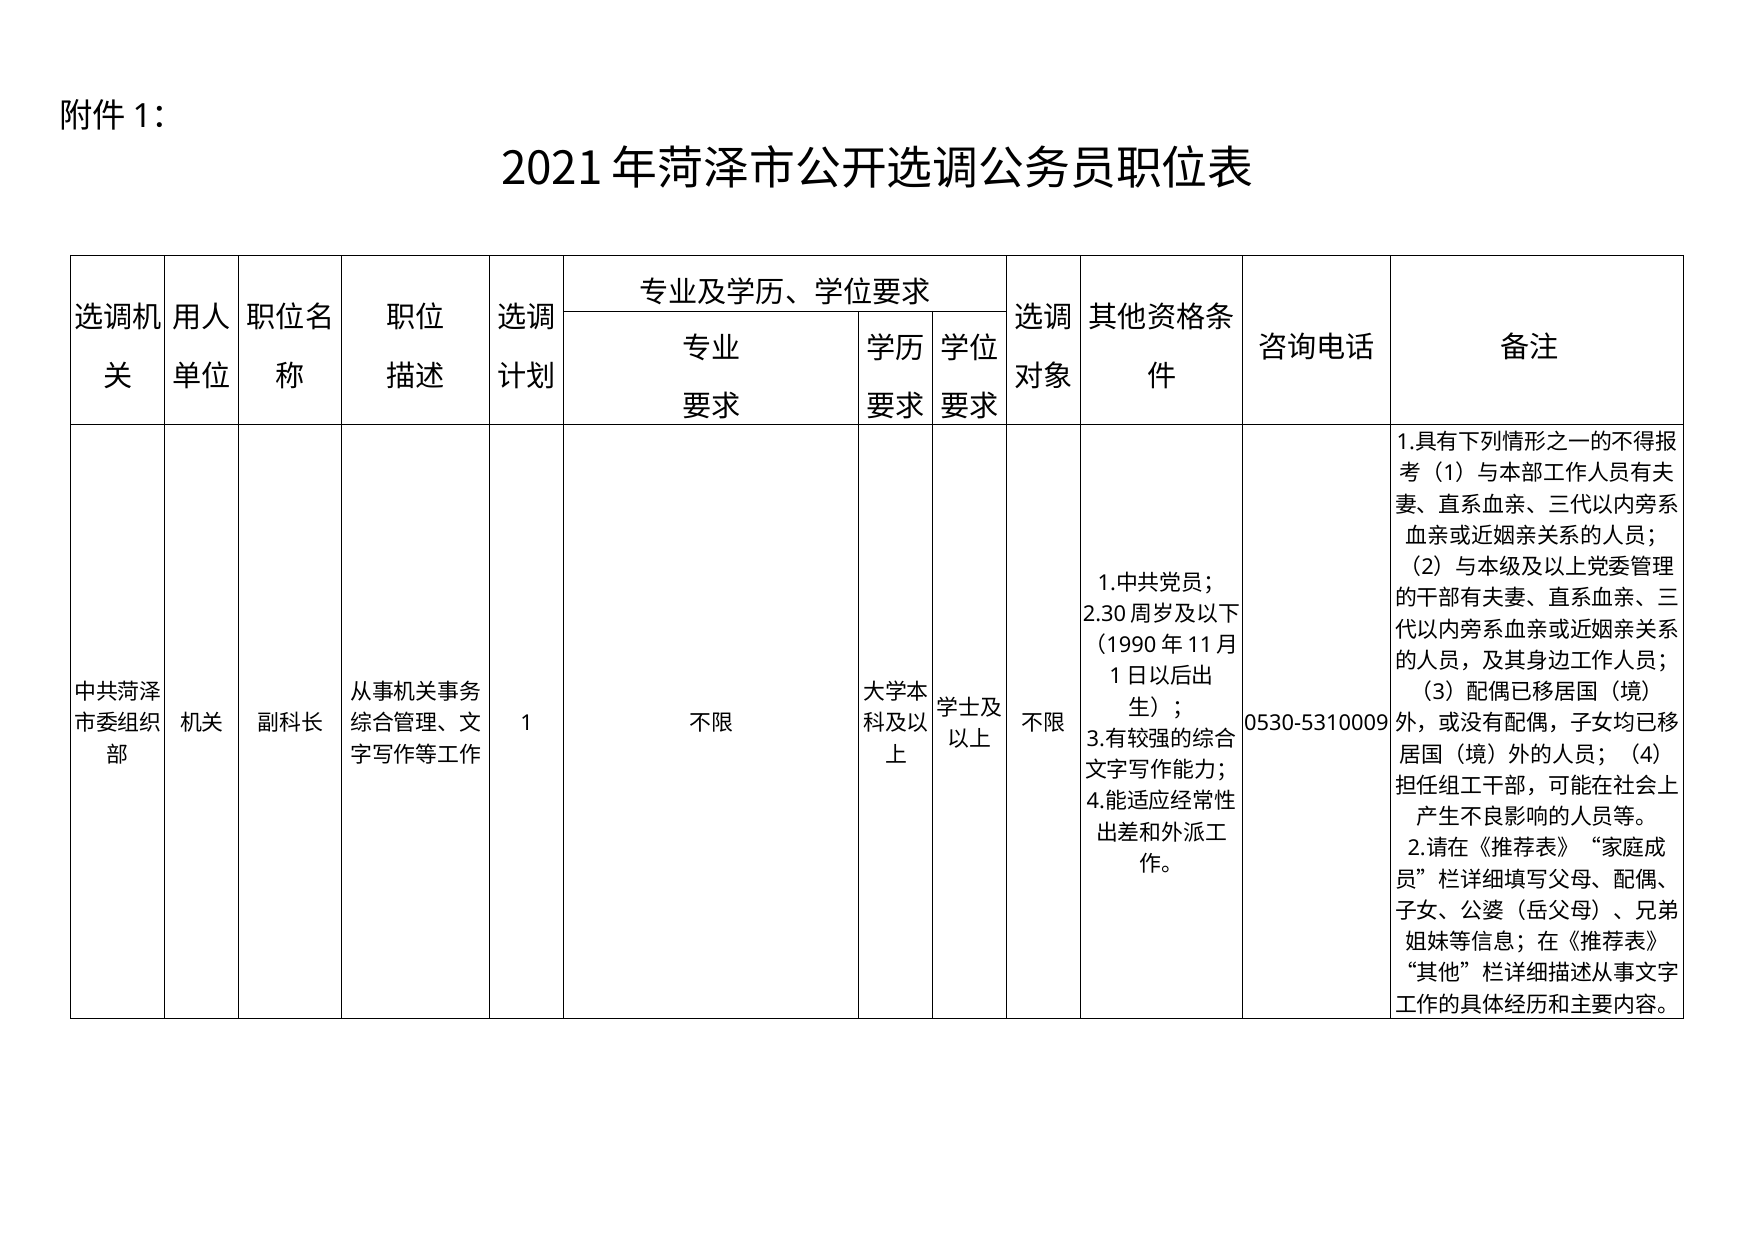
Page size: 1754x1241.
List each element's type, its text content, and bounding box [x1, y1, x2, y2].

table_cell 副科长 [239, 425, 341, 1018]
table_header 用人单位 [165, 256, 238, 423]
table_cell 不限 [564, 425, 858, 1018]
table_header 职位 描述 [342, 256, 489, 423]
table_cell 学士及以上 [933, 425, 1006, 1018]
table_cell 专业 要求 [564, 312, 858, 423]
table_cell 学位 要求 [933, 312, 1006, 423]
table_cell 大学本科及以上 [859, 425, 932, 1018]
table_header 选调对象 [1007, 256, 1080, 423]
table_header 选调机关 [71, 256, 164, 423]
table_header 选调 计划 [490, 256, 563, 423]
table_header 职位名称 [239, 256, 341, 423]
table_header 备注 [1391, 256, 1683, 423]
table_cell 0530-5310009 [1243, 425, 1390, 1018]
table_header 咨询电话 [1243, 256, 1390, 423]
table_cell 机关 [165, 425, 238, 1018]
table_cell 不限 [1007, 425, 1080, 1018]
table_cell 1.具有下列情形之一的不得报考（1）与本部工作人员有夫妻、直系血亲、三代以内旁系血亲或近姻亲关系的人员；（2）与本级及以上党委管理的干部有夫妻、直系血亲、三代以内旁系血亲或近姻亲关系的人员，及其身边工作人员；（3）配偶已移居国（境）外，或没有配偶，子女均已移居国（境）外的人员；（4）担任组工干部，可能在社会上产生不良影响的人员等。 2.请在《推荐表》“家庭成员”栏详细填写父母、配偶、子女、公婆（岳父母）、兄弟姐妹等信息；在《推荐表》“其他”栏详细描述从事文字工作的具体经历和主要内容。 [1391, 425, 1683, 1018]
table_header 其他资格条件 [1081, 256, 1242, 423]
table_cell 1.中共党员； 2.30周岁及以下（1990年11月1日以后出生）； 3.有较强的综合文字写作能力； 4.能适应经常性出差和外派工作。 [1081, 425, 1242, 1018]
table_cell 从事机关事务综合管理、文字写作等工作 [342, 425, 489, 1018]
text 2021年菏泽市公开选调公务员职位表 [59, 138, 1695, 196]
table_header 专业及学历、学位要求 [564, 256, 1006, 311]
table_cell 学历 要求 [859, 312, 932, 423]
table_cell 1 [490, 425, 563, 1018]
table_cell 中共菏泽市委组织部 [71, 425, 164, 1018]
